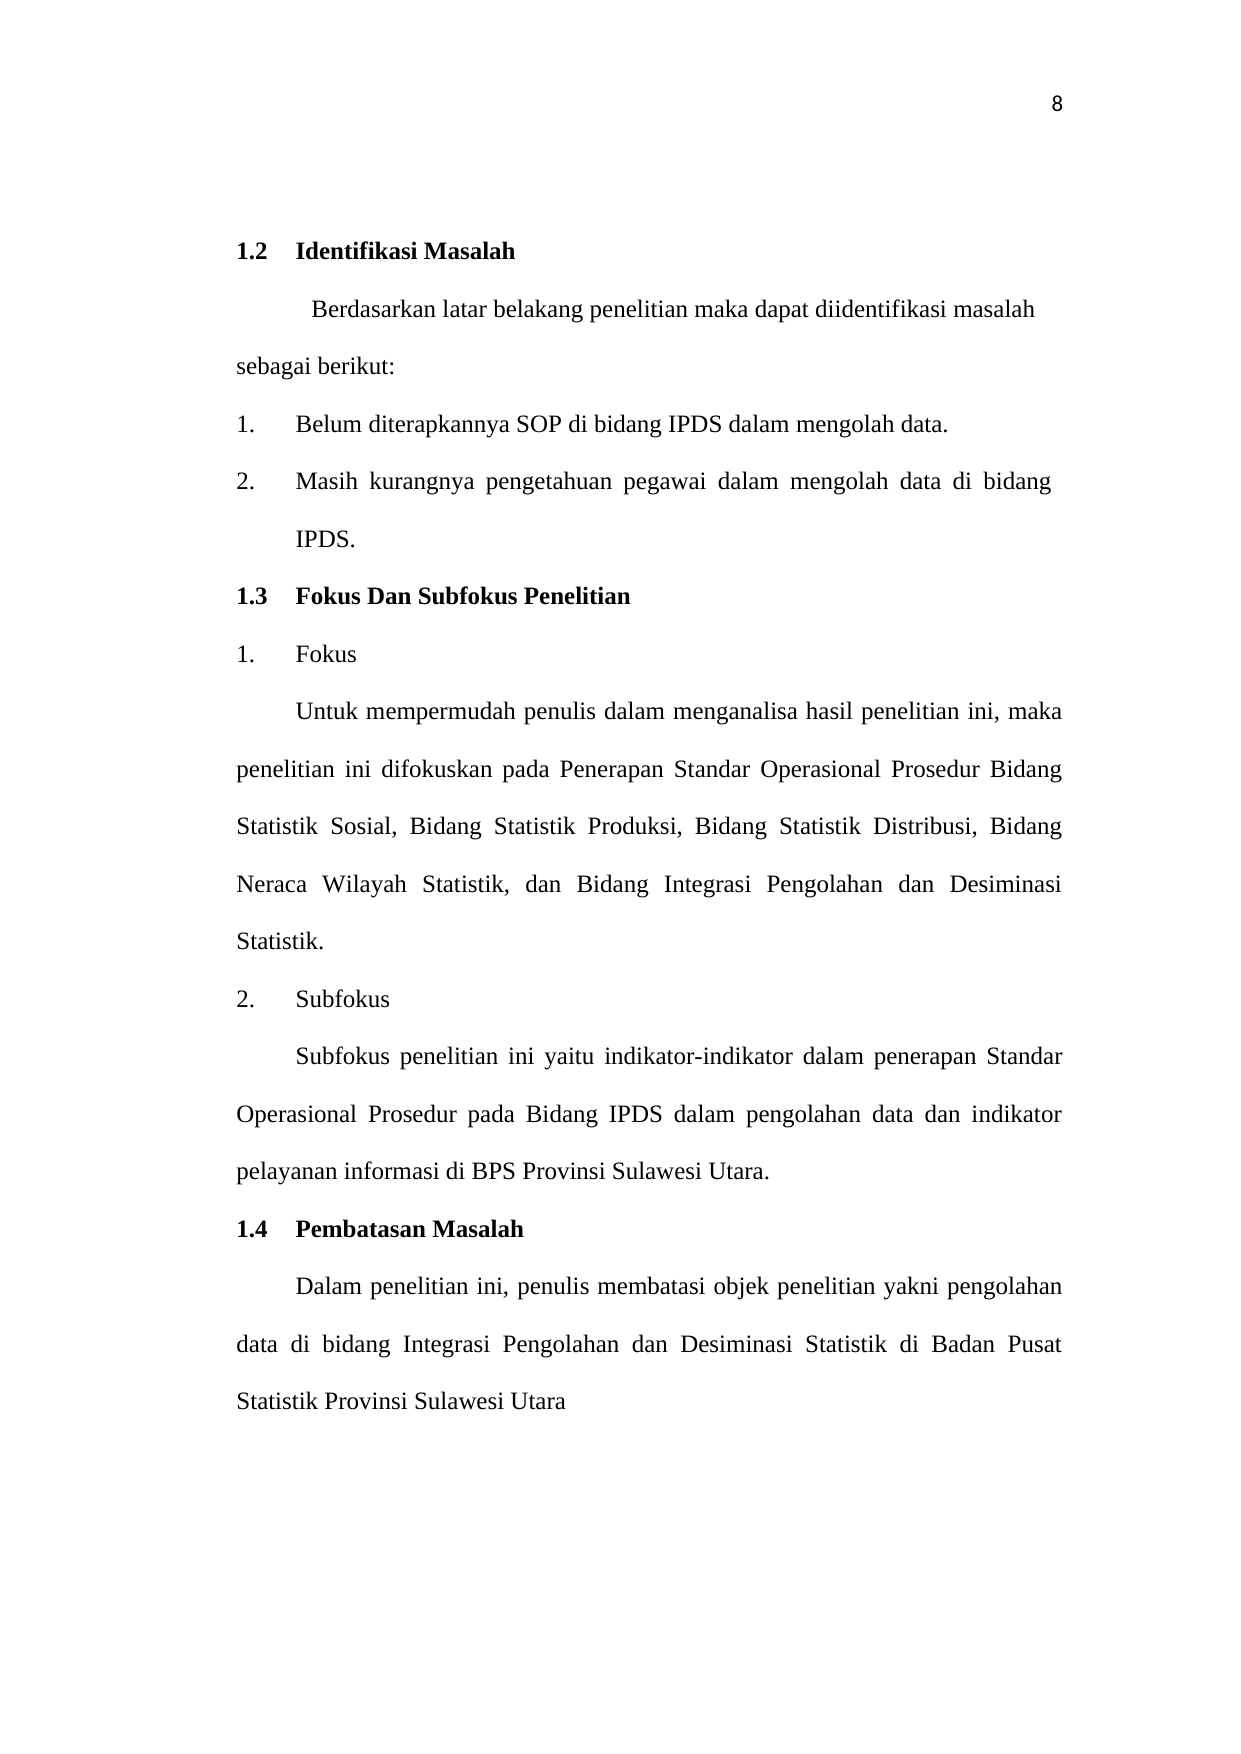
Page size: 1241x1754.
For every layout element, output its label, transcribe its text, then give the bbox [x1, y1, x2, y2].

text Untuk mempermudah penulis dalam menganalisa hasil penelitian ini, maka penelitian ini difokuskan pada Penerapan Standar Operasional Prosedur Bidang Statistik Sosial, Bidang Statistik Produksi, Bidang Statistik Distribusi, Bidang Neraca Wilayah Statistik, dan Bidang Integrasi Pengolahan dan Desiminasi Statistik. [236, 696, 1063, 955]
text 1.4 Pembatasan Masalah [236, 1214, 1063, 1242]
text 1.2 Identifikasi Masalah [236, 236, 1063, 265]
text 1.3 Fokus Dan Subfokus Penelitian [236, 581, 1063, 610]
text 1. Belum diterapkannya SOP di bidang IPDS dalam mengolah data. [236, 409, 1063, 437]
text Dalam penelitian ini, penulis membatasi objek penelitian yakni pengolahan data di bidang Integrasi Pengolahan dan Desiminasi Statistik di Badan Pusat Statistik Provinsi Sulawesi Utara [236, 1271, 1063, 1415]
text Subfokus penelitian ini yaitu indikator-indikator dalam penerapan Standar Operasional Prosedur pada Bidang IPDS dalam pengolahan data dan indikator pelayanan informasi di BPS Provinsi Sulawesi Utara. [236, 1041, 1063, 1185]
text 2. Masih kurangnya pengetahuan pegawai dalam mengolah data di bidang IPDS. [236, 466, 1063, 552]
list Berdasarkan latar belakang penelitian maka dapat diidentifikasi masalah sebagai berikut: [236, 294, 1063, 380]
text 1. Fokus [236, 639, 1063, 667]
text 2. Subfokus [236, 984, 1063, 1012]
